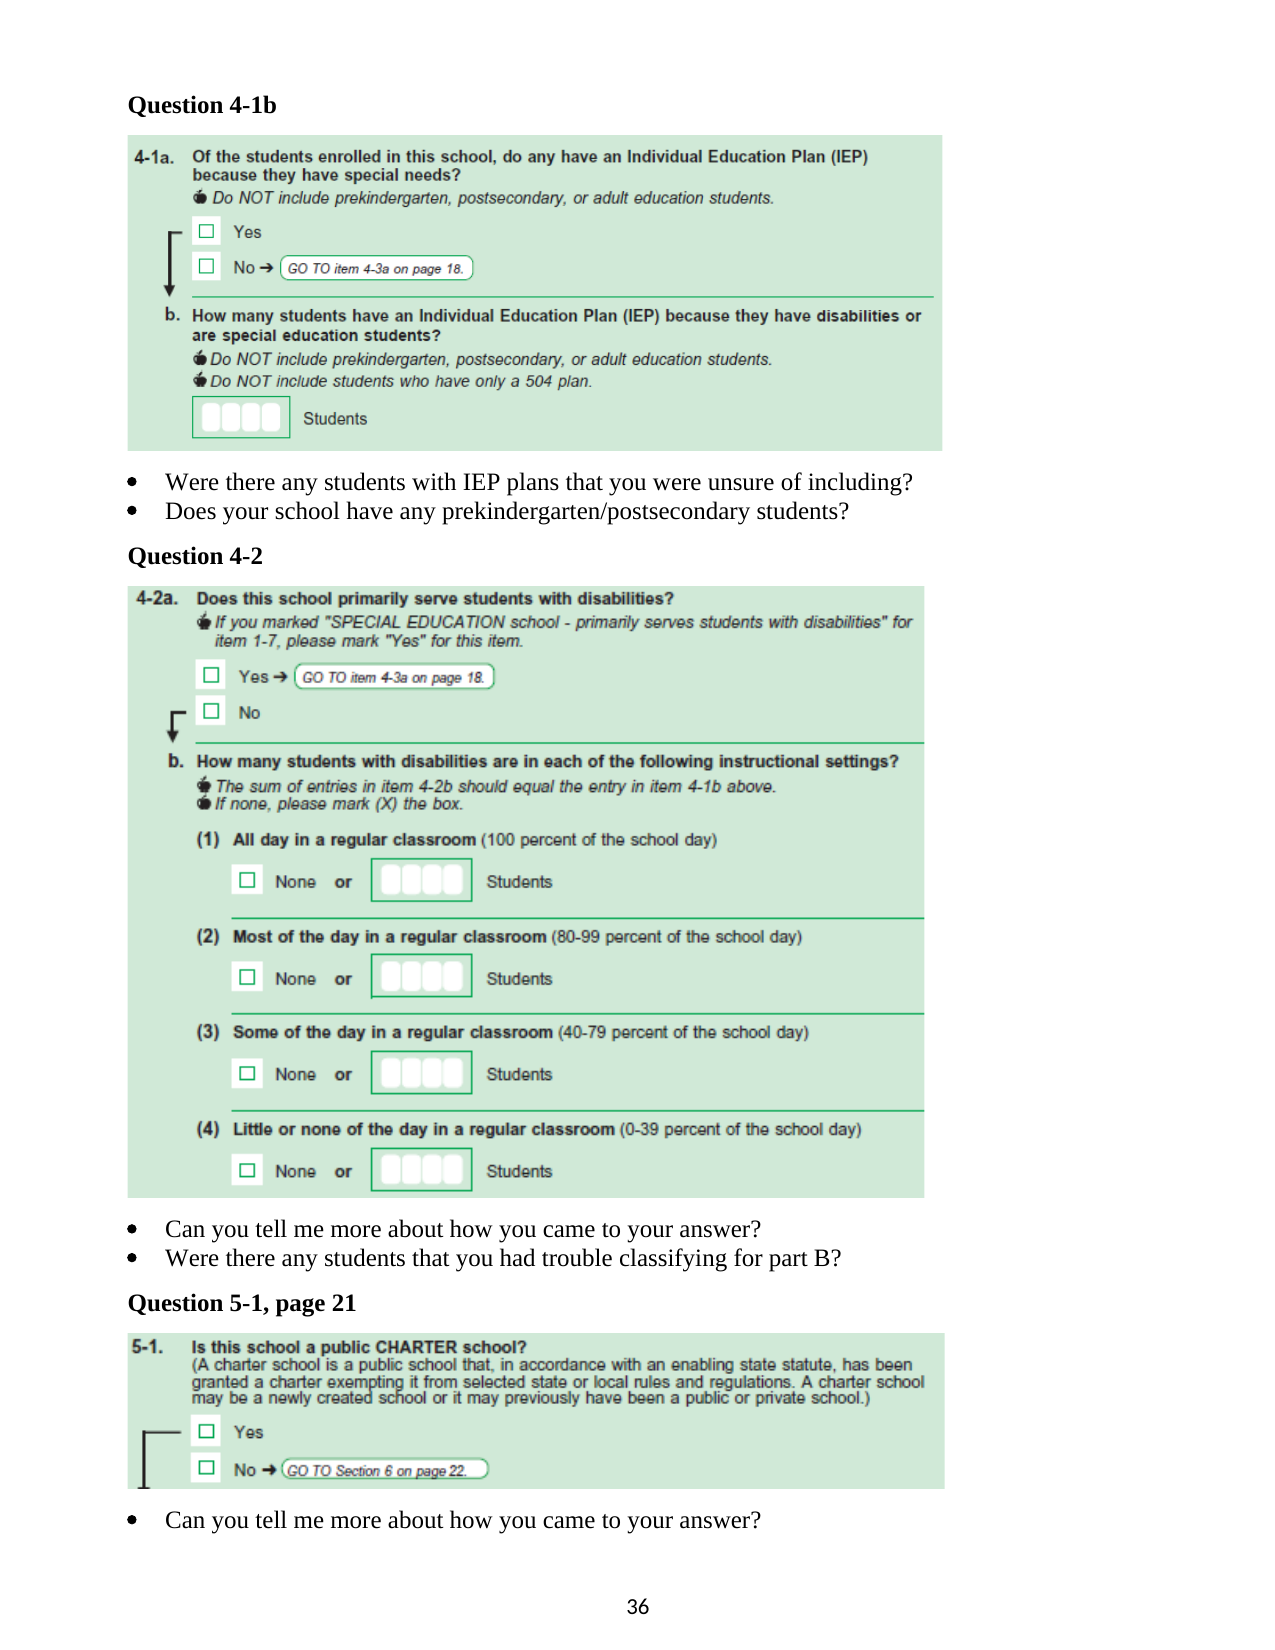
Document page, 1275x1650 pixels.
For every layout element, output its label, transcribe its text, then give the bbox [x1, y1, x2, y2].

text Question 5-1, page 21 [127, 1288, 1185, 1317]
picture [127, 135, 943, 451]
list Can you tell me more about how you came to your answer? [127, 1505, 1185, 1534]
text Question 4-1b [127, 90, 1185, 119]
text Question 4-2 [127, 541, 1185, 570]
list Were there any students that you had trouble classifying for part B? [127, 1243, 1185, 1272]
list Were there any students with IEP plans that you were unsure of including? [127, 467, 1185, 496]
picture [127, 1333, 945, 1489]
list Does your school have any prekindergarten/postsecondary students? [127, 496, 1185, 524]
picture [127, 586, 925, 1198]
list Can you tell me more about how you came to your answer? [127, 1214, 1185, 1243]
